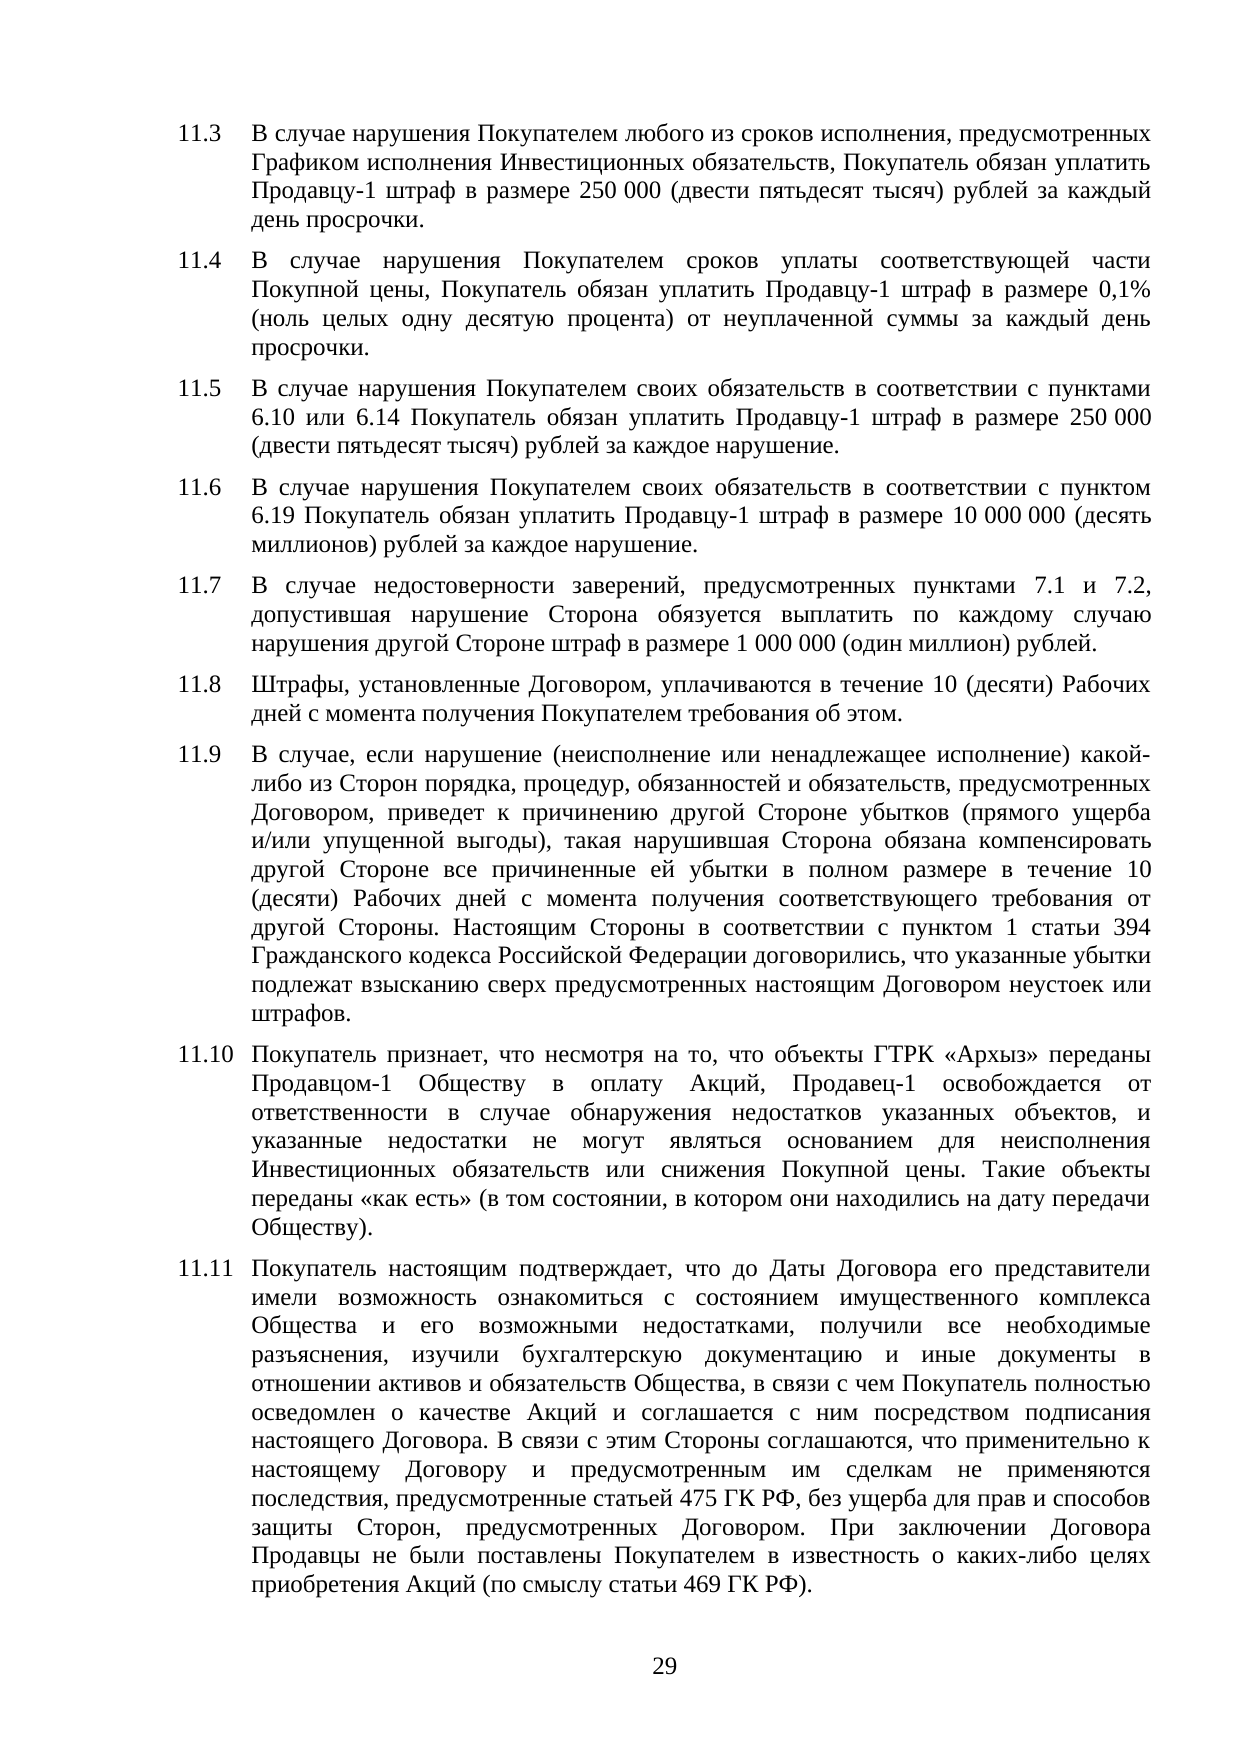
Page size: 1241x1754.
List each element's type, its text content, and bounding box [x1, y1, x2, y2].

text В случае недостоверности заверений, предусмотренных пунктами 7.1 и 7.2, допустившая нарушение Сторона обязуется выплатить по каждому случаю нарушения другой Стороне штраф в размере 1 000 000 (один миллион) рублей. [177, 571, 1152, 657]
text В случае нарушения Покупателем своих обязательств в соответствии с пунктами 6.10 или 6.14 Покупатель обязан уплатить Продавцу-1 штраф в размере 250 000 (двести пятьдесят тысяч) рублей за каждое нарушение. [177, 373, 1152, 459]
text В случае нарушения Покупателем сроков уплаты соответствующей части Покупной цены, Покупатель обязан уплатить Продавцу-1 штраф в размере 0,1% (ноль целых одну десятую процента) от неуплаченной суммы за каждый день просрочки. [177, 246, 1152, 361]
text Штрафы, установленные Договором, уплачиваются в течение 10 (десяти) Рабочих дней с момента получения Покупателем требования об этом. [177, 669, 1152, 727]
text Покупатель настоящим подтверждает, что до Даты Договора его представители имели возможность ознакомиться с состоянием имущественного комплекса Общества и его возможными недостатками, получили все необходимые разъяснения, изучили бухгалтерскую документацию и иные документы в отношении активов и обязательств Общества, в связи с чем Покупатель полностью осведомлен о качестве Акций и соглашается с ним посредством подписания настоящего Договора. В связи с этим Стороны соглашаются, что применительно к настоящему Договору и предусмотренным им сделкам не применяются последствия, предусмотренные статьей 475 ГК РФ, без ущерба для прав и способов защиты Сторон, предусмотренных Договором. При заключении Договора Продавцы не были поставлены Покупателем в известность о каких-либо целях приобретения Акций (по смыслу статьи 469 ГК РФ). [177, 1253, 1152, 1598]
text Покупатель признает, что несмотря на то, что объекты ГТРК «Архыз» переданы Продавцом-1 Обществу в оплату Акций, Продавец-1 освобождается от ответственности в случае обнаружения недостатков указанных объектов, и указанные недостатки не могут являться основанием для неисполнения Инвестиционных обязательств или снижения Покупной цены. Такие объекты переданы «как есть» (в том состоянии, в котором они находились на дату передачи Обществу). [177, 1039, 1152, 1241]
text В случае нарушения Покупателем любого из сроков исполнения, предусмотренных Графиком исполнения Инвестиционных обязательств, Покупатель обязан уплатить Продавцу-1 штраф в размере 250 000 (двести пятьдесят тысяч) рублей за каждый день просрочки. [177, 118, 1152, 233]
text В случае, если нарушение (неисполнение или ненадлежащее исполнение) какой-либо из Сторон порядка, процедур, обязанностей и обязательств, предусмотренных Договором, приведет к причинению другой Стороне убытков (прямого ущерба и/или упущенной выгоды), такая нарушившая Сторона обязана компенсировать другой Стороне все причиненные ей убытки в полном размере в течение 10 (десяти) Рабочих дней с момента получения соответствующего требования от другой Стороны. Настоящим Стороны в соответствии с пунктом 1 статьи 394 Гражданского кодекса Российской Федерации договорились, что указанные убытки подлежат взысканию сверх предусмотренных настоящим Договором неустоек или штрафов. [177, 739, 1152, 1027]
text В случае нарушения Покупателем своих обязательств в соответствии с пунктом 6.19 Покупатель обязан уплатить Продавцу-1 штраф в размере 10 000 000 (десять миллионов) рублей за каждое нарушение. [177, 472, 1152, 558]
